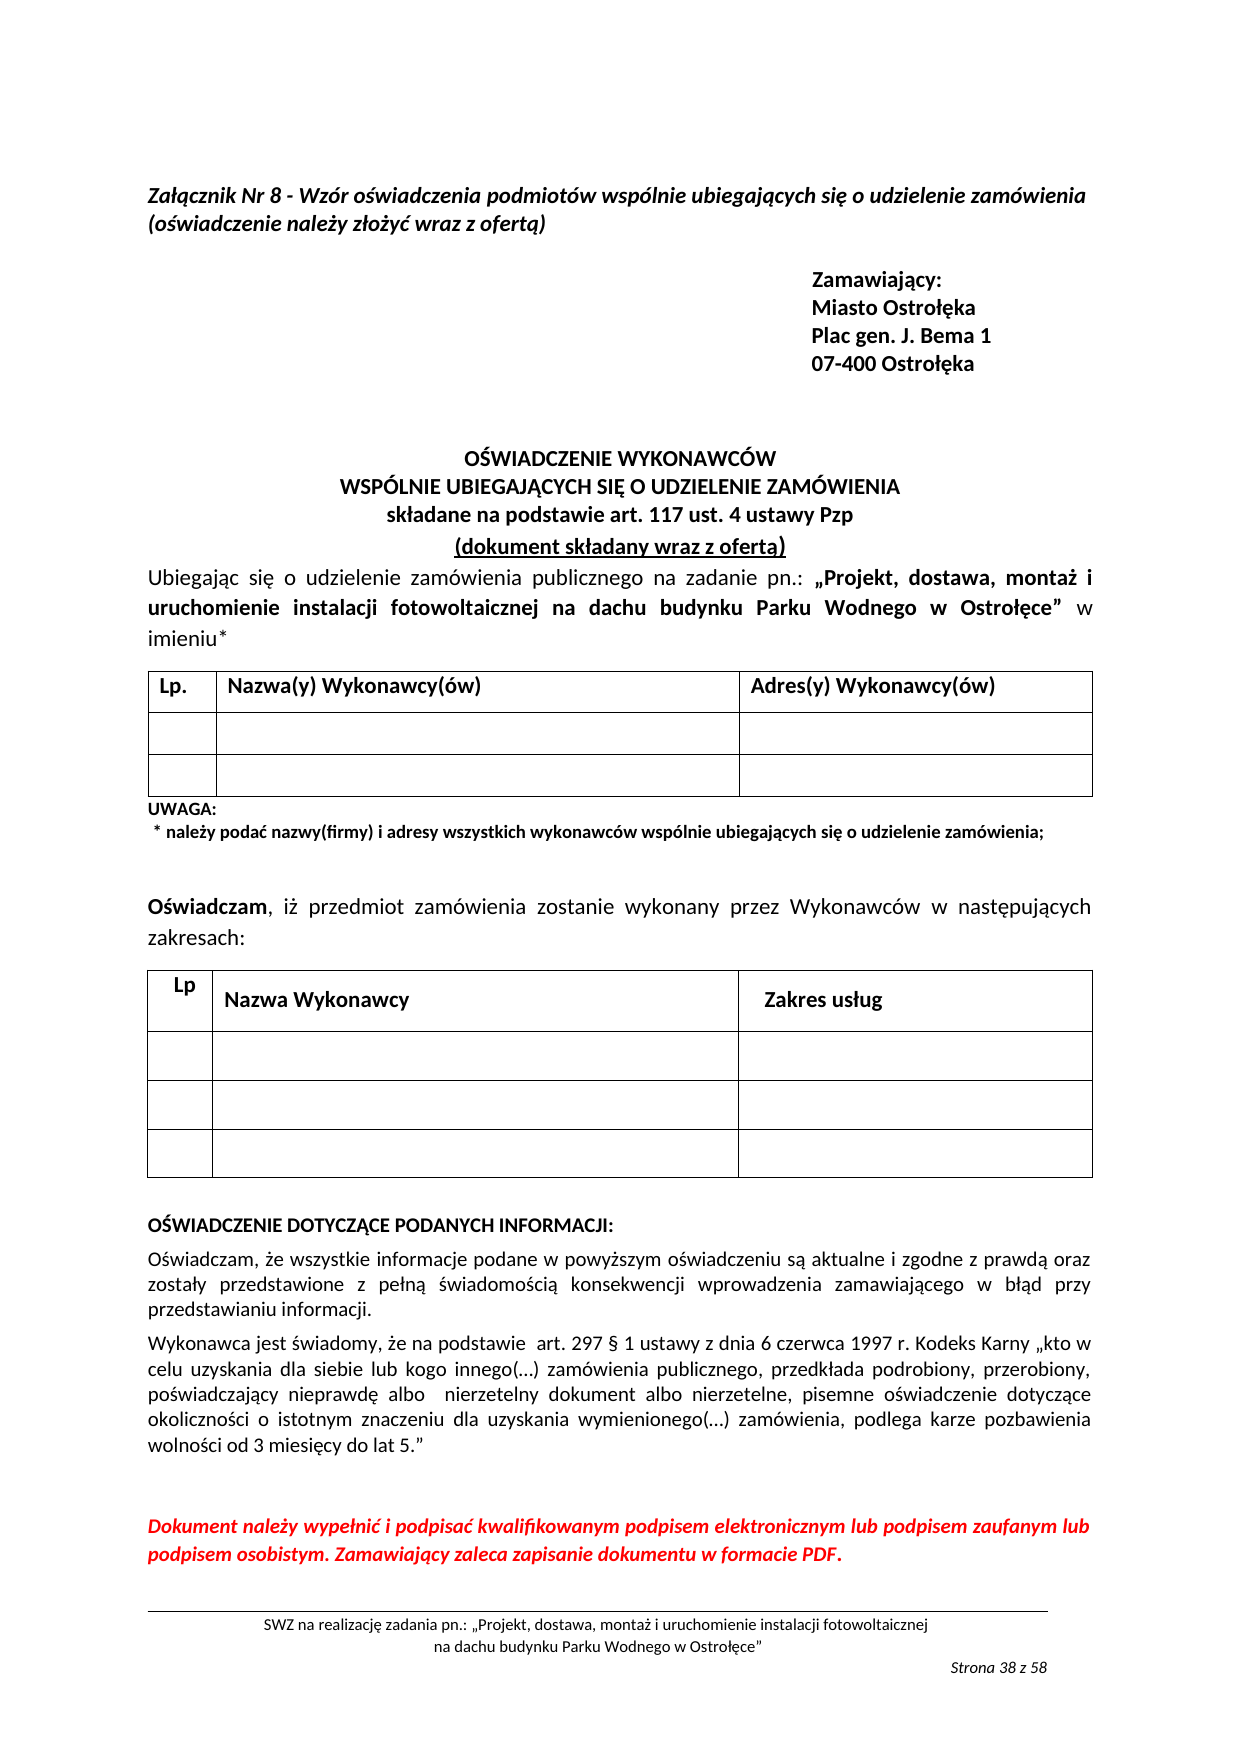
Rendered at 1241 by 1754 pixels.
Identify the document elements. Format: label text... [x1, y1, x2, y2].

text Plac gen. J. Bema 1 [738, 321, 1093, 349]
text Miasto Ostrołęka [738, 293, 1093, 321]
text OŚWIADCZENIE WYKONAWCÓW [148, 444, 1093, 472]
text WSPÓLNIE UBIEGAJĄCYCH SIĘ O UDZIELENIE ZAMÓWIENIA [148, 472, 1093, 500]
table_cell [740, 755, 1092, 796]
text 07-400 Ostrołęka [738, 349, 1093, 377]
table_cell [148, 1032, 212, 1080]
text Dokument należy wypełnić i podpisać kwalifikowanym podpisem elektronicznym lub podpisem zaufanym lub podpisem osobistym. Zamawiający zaleca zapisanie dokumentu w formacie PDF. [148, 1513, 1093, 1567]
text UWAGA: [148, 797, 1093, 820]
text Oświadczam, że wszystkie informacje podane w powyższym oświadczeniu są aktualne i zgodne z prawdą oraz zostały przedstawione z pełną świadomością konsekwencji wprowadzenia zamawiającego w błąd przy przedstawianiu informacji. [148, 1246, 1093, 1322]
text Zamawiający: [148, 265, 1093, 293]
table_header Lp. [148, 971, 212, 1031]
table_header Nazwa Wykonawcy [213, 971, 738, 1031]
table_cell [149, 713, 216, 754]
text Ubiegając się o udzielenie zamówienia publicznego na zadanie pn.: „Projekt, dostawa, montaż i uruchomienie instalacji fotowoltaicznej na dachu budynku Parku Wodnego w Ostrołęce” w imieniu* [148, 563, 1093, 652]
text OŚWIADCZENIE DOTYCZĄCE PODANYCH INFORMACJI: [148, 1212, 1093, 1237]
table_cell [148, 1130, 212, 1177]
table_cell [148, 1081, 212, 1128]
text Wykonawca jest świadomy, że na podstawie art. 297 § 1 ustawy z dnia 6 czerwca 1997 r. Kodeks Karny „kto w celu uzyskania dla siebie lub kogo innego(…) zamówienia publicznego, przedkłada podrobiony, przerobiony, poświadczający nieprawdę albo nierzetelny dokument albo nierzetelne, pisemne oświadczenie dotyczące okoliczności o istotnym znaczeniu dla uzyskania wymienionego(…) zamówienia, podlega karze pozbawienia wolności od 3 miesięcy do lat 5.” [148, 1330, 1093, 1457]
table_cell [740, 713, 1092, 754]
table_cell [739, 1130, 1092, 1177]
table_header Nazwa(y) Wykonawcy(ów) [217, 672, 739, 712]
table_cell [217, 713, 739, 754]
table_header Lp. [149, 672, 216, 712]
text (dokument składany wraz z ofertą) [148, 530, 1093, 561]
table_cell [149, 755, 216, 796]
table_cell [213, 1032, 738, 1080]
text * należy podać nazwy(firmy) i adresy wszystkich wykonawców wspólnie ubiegających się o udzielenie zamówienia; [152, 820, 1093, 843]
text Oświadczam, iż przedmiot zamówienia zostanie wykonany przez Wykonawców w następujących zakresach: [148, 892, 1093, 951]
table_cell [217, 755, 739, 796]
text Załącznik Nr 8 - Wzór oświadczenia podmiotów wspólnie ubiegających się o udzielenie zamówienia (oświadczenie należy złożyć wraz z ofertą) [148, 181, 1093, 237]
table_cell [213, 1081, 738, 1128]
table_cell [739, 1081, 1092, 1128]
table_header Adres(y) Wykonawcy(ów) [740, 672, 1092, 712]
text składane na podstawie art. 117 ust. 4 ustawy Pzp [148, 500, 1093, 528]
table_cell [213, 1130, 738, 1177]
table_header Zakres usług [739, 971, 1092, 1031]
table_cell [739, 1032, 1092, 1080]
